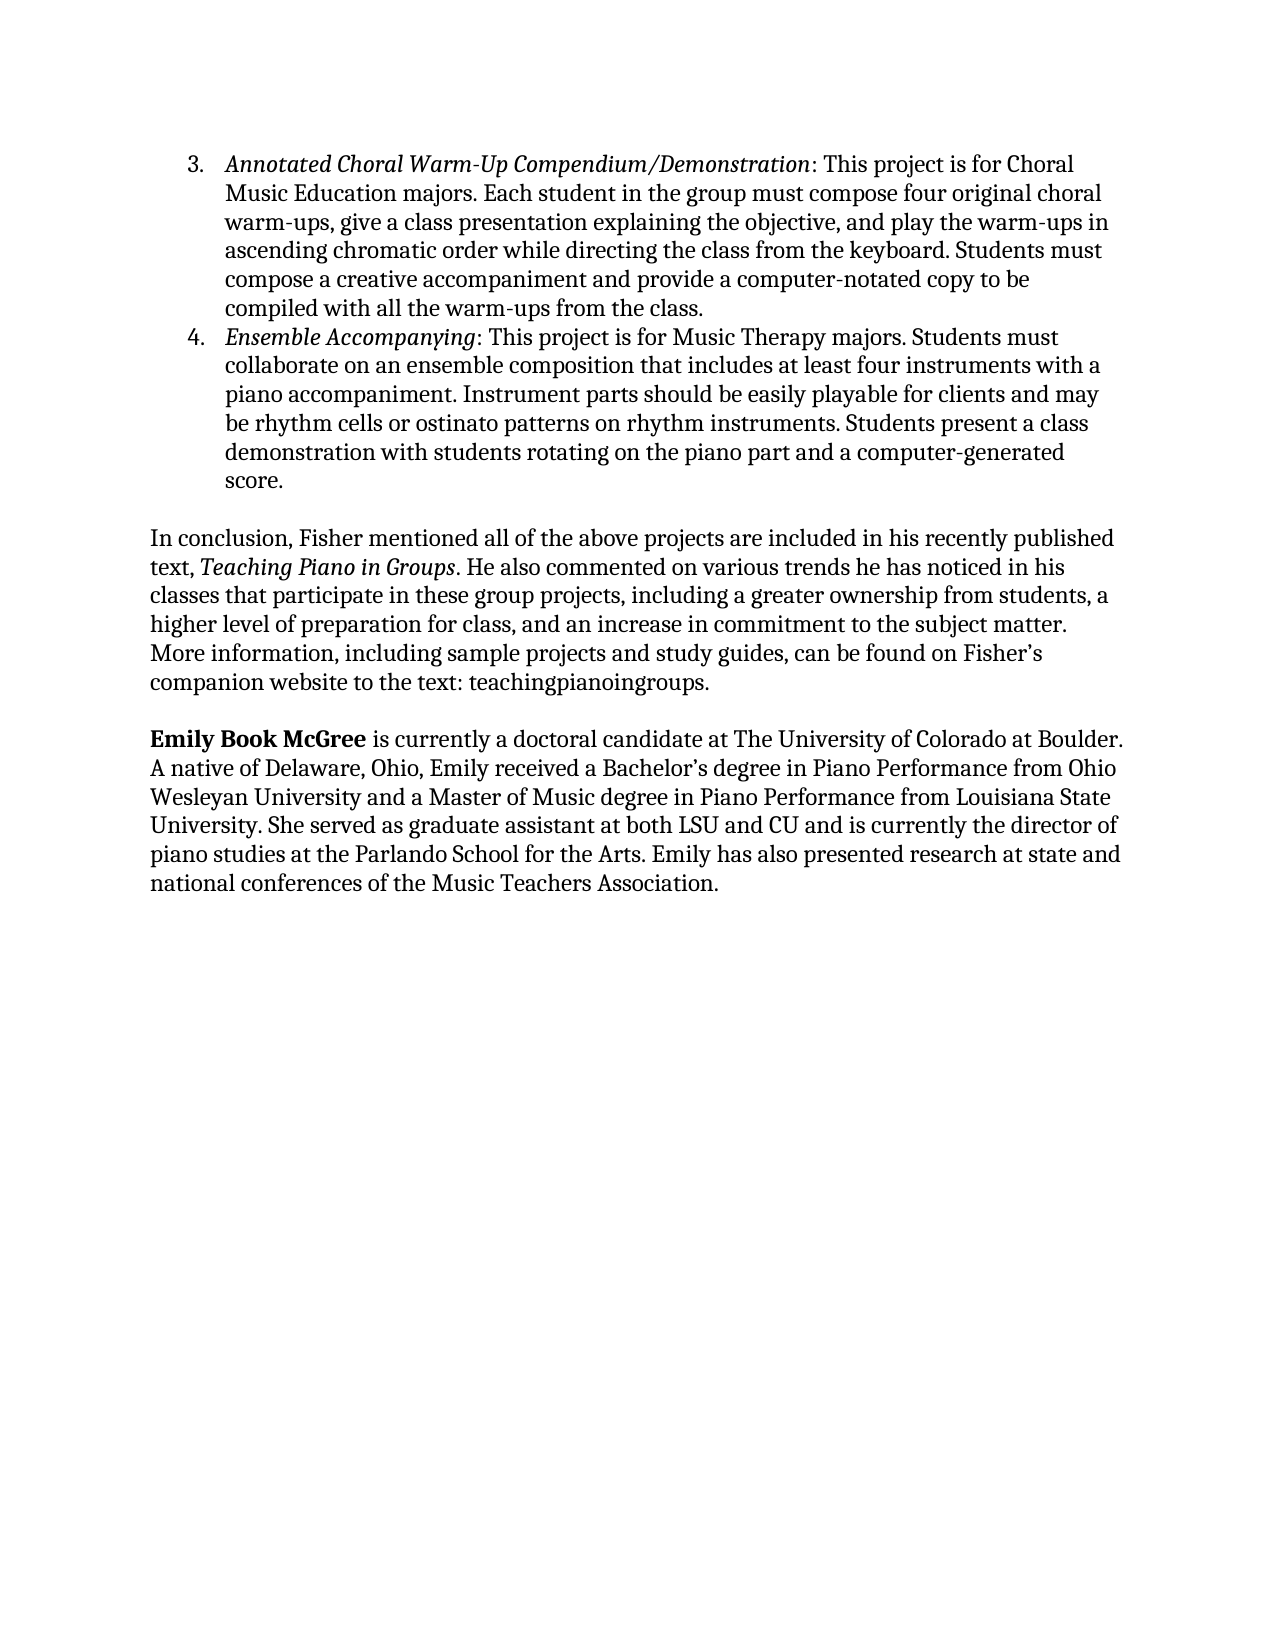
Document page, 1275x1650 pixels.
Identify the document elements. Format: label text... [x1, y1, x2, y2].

list Ensemble Accompanying: This project is for Music Therapy majors. Students must collaborate on an ensemble composition that includes at least four instruments with a piano accompaniment. Instrument parts should be easily playable for clients and may be rhythm cells or ostinato patterns on rhythm instruments. Students present a class demonstration with students rotating on the piano part and a computer-generated score. [187, 322, 1125, 495]
list Annotated Choral Warm-Up Compendium/Demonstration: This project is for Choral Music Education majors. Each student in the group must compose four original choral warm-ups, give a class presentation explaining the objective, and play the warm-ups in ascending chromatic order while directing the class from the keyboard. Students must compose a creative accompaniment and provide a computer-notated copy to be compiled with all the warm-ups from the class. [187, 150, 1125, 322]
text Emily Book McGree is currently a doctoral candidate at The University of Colorado at Boulder. A native of Delaware, Ohio, Emily received a Bachelor’s degree in Piano Performance from Ohio Wesleyan University and a Master of Music degree in Piano Performance from Louisiana State University. She served as graduate assistant at both LSU and CU and is currently the director of piano studies at the Parlando School for the Arts. Emily has also presented research at state and national conferences of the Music Teachers Association. [150, 725, 1125, 897]
text In conclusion, Fisher mentioned all of the above projects are included in his recently published text, Teaching Piano in Groups. He also commented on various trends he has noticed in his classes that participate in these group projects, including a greater ownership from students, a higher level of preparation for class, and an increase in commitment to the subject matter. More information, including sample projects and study guides, can be found on Fisher’s companion website to the text: teachingpianoingroups. [150, 524, 1125, 696]
